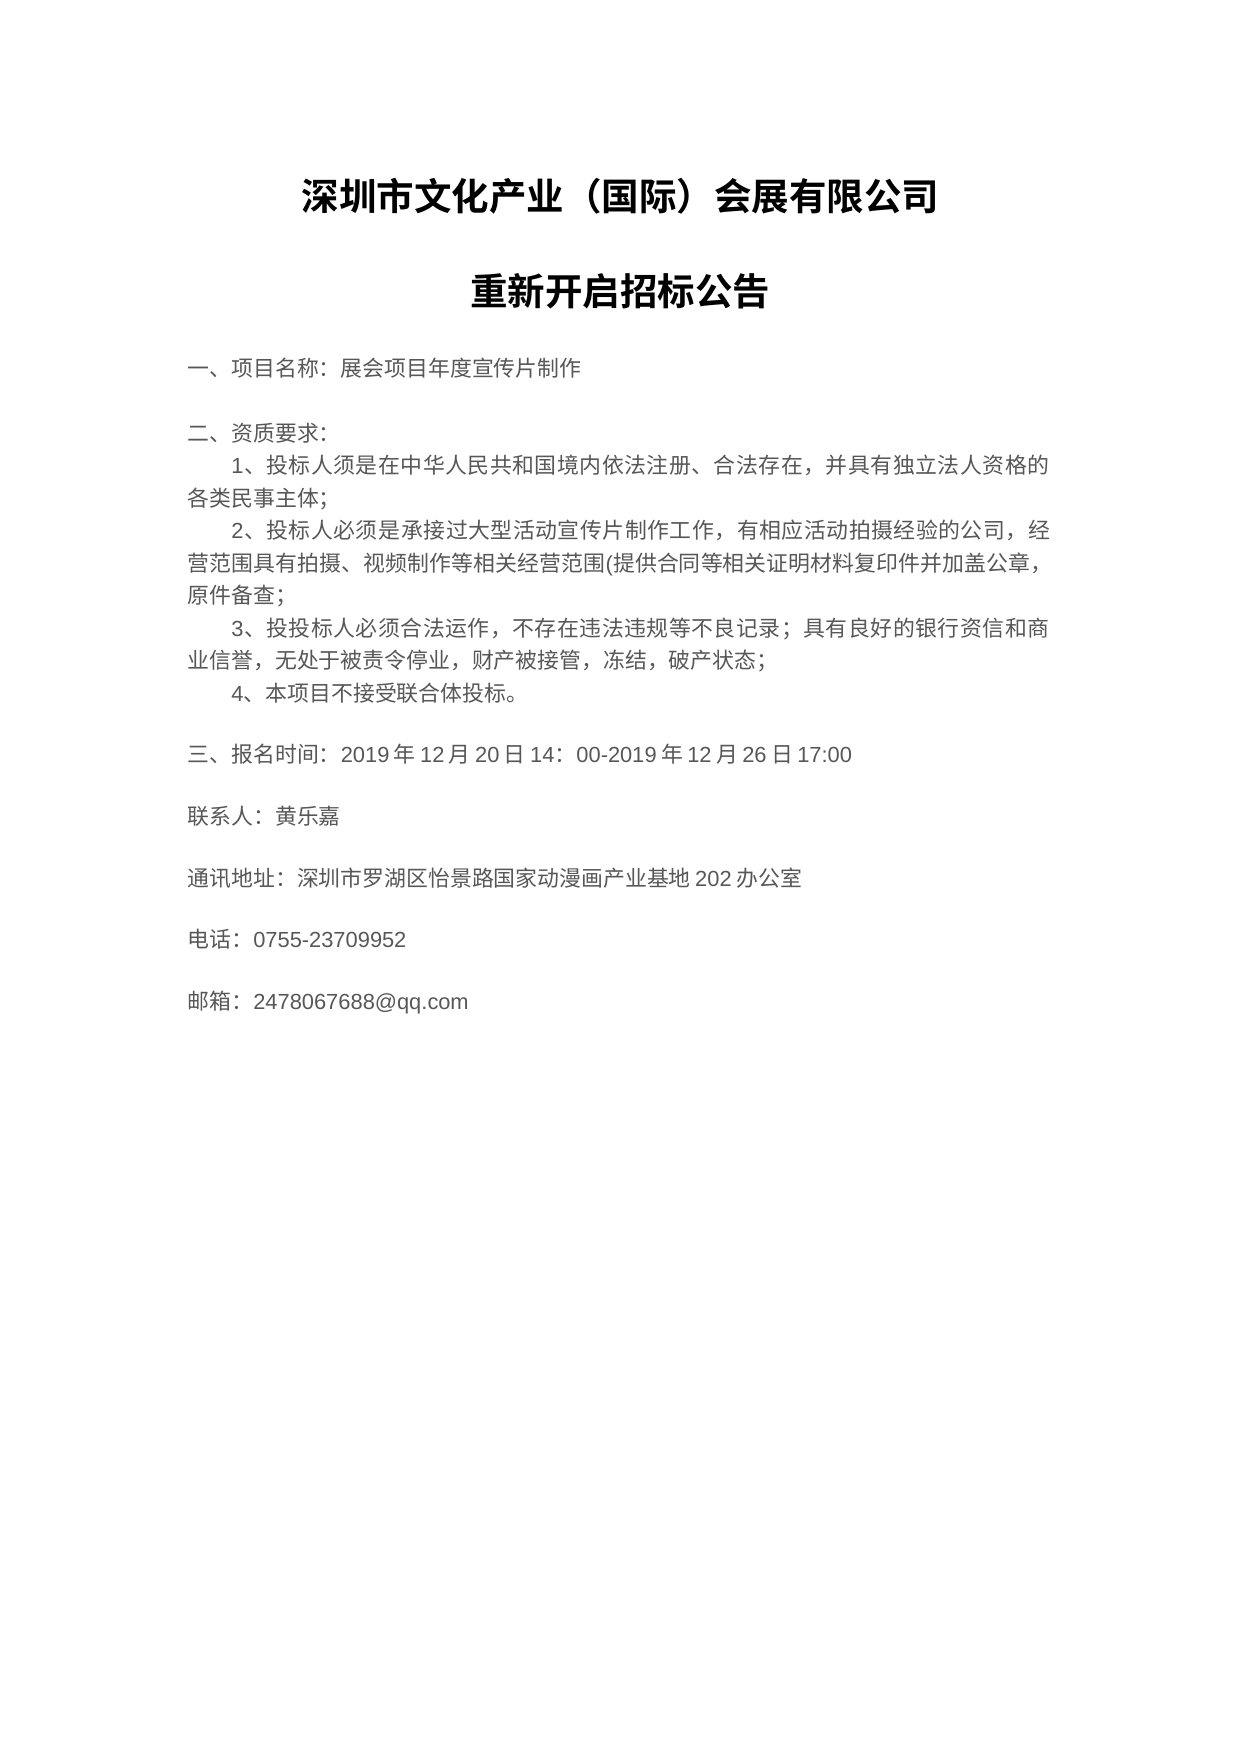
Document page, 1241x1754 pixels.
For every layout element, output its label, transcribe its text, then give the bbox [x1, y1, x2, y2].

text 2、投标人必须是承接过大型活动宣传片制作工作，有相应活动拍摄经验的公司，经营范围具有拍摄、视频制作等相关经营范围(提供合同等相关证明材料复印件并加盖公章，原件备查； [187, 513, 1053, 610]
text 深圳市文化产业（国际）会展有限公司 [187, 162, 1053, 227]
text 一、项目名称：展会项目年度宣传片制作 [187, 350, 1053, 383]
text 重新开启招标公告 [187, 256, 1053, 321]
text 二、资质要求： [187, 415, 1053, 448]
text 联系人：黄乐嘉 [187, 799, 1053, 831]
text 3、投投标人必须合法运作，不存在违法违规等不良记录；具有良好的银行资信和商业信誉，无处于被责令停业，财产被接管，冻结，破产状态； [187, 610, 1053, 675]
text 通讯地址：深圳市罗湖区怡景路国家动漫画产业基地202办公室 [187, 860, 1053, 893]
text 三、报名时间：2019年12月20日14：00-2019年12月26日17:00 [187, 737, 1053, 769]
text 1、投标人须是在中华人民共和国境内依法注册、合法存在，并具有独立法人资格的各类民事主体； [187, 448, 1053, 513]
text 邮箱：2478067688@qq.com [187, 984, 1053, 1016]
text 电话：0755-23709952 [187, 922, 1053, 954]
text 4、本项目不接受联合体投标。 [187, 675, 1053, 708]
